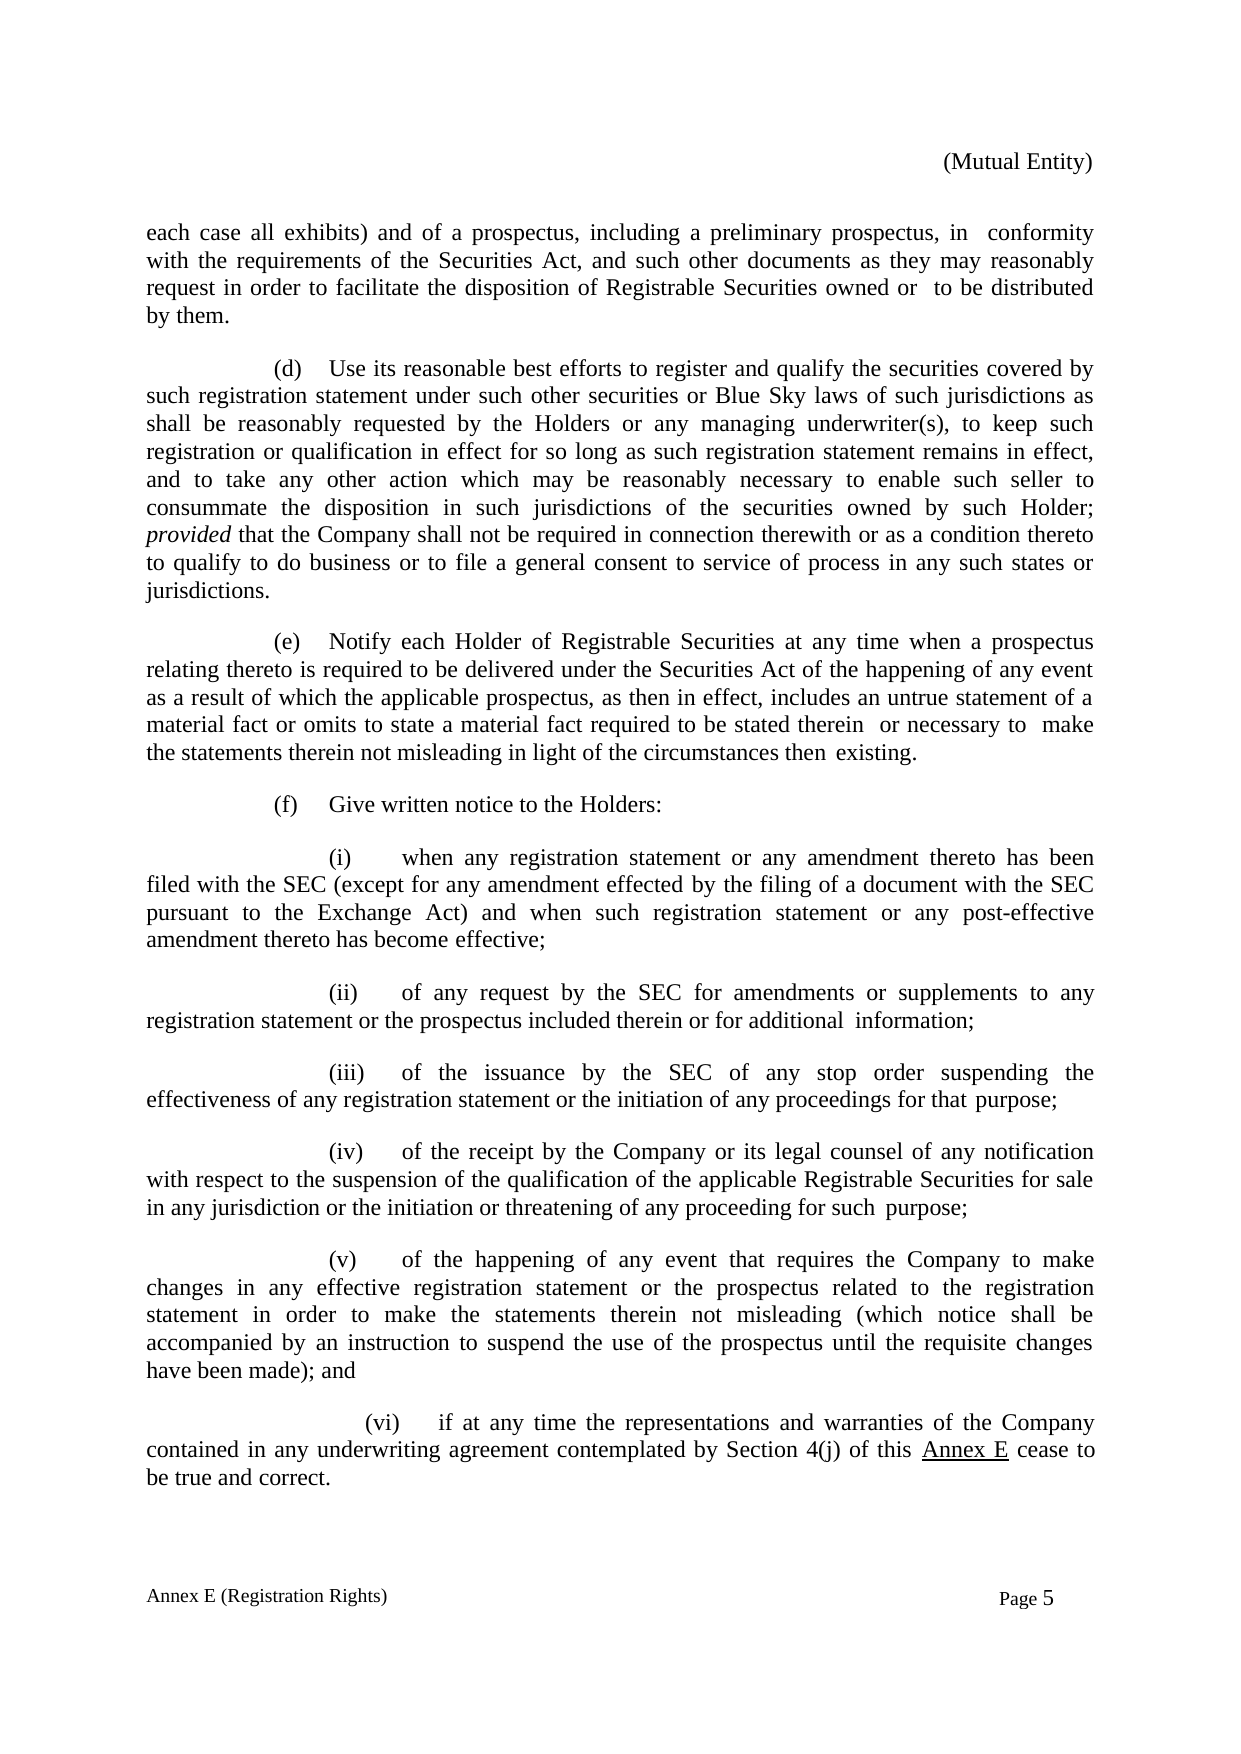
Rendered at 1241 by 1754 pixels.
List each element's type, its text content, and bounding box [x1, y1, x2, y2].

list when any registration statement or any amendment thereto has been filed with the SEC (except for any amendment effected by the filing of a document with the SEC pursuant to the Exchange Act) and when such registration statement or any post-effective amendment thereto has become effective; [146, 842, 1095, 953]
list of the happening of any event that requires the Company to make changes in any effective registration statement or the prospectus related to the registration statement in order to make the statements therein not misleading (which notice shall be accompanied by an instruction to suspend the use of the prospectus until the requisite changes have been made); and [146, 1245, 1096, 1383]
list if at any time the representations and warranties of the Company contained in any underwriting agreement contemplated by Section 4(j) of this Annex E cease to be true and correct. [146, 1408, 1096, 1491]
text each case all exhibits) and of a prospectus, including a preliminary prospectus, in conformity with the requirements of the Securities Act, and such other documents as they may reasonably request in order to facilitate the disposition of Registrable Securities owned or to be distributed by them. [146, 218, 1096, 329]
list of the receipt by the Company or its legal counsel of any notification with respect to the suspension of the qualification of the applicable Registrable Securities for sale in any jurisdiction or the initiation or threatening of any proceeding for such purpose; [146, 1137, 1095, 1221]
list of any request by the SEC for amendments or supplements to any registration statement or the prospectus included therein or for additional information; [146, 978, 1096, 1033]
list Notify each Holder of Registrable Securities at any time when a prospectus relating thereto is required to be delivered under the Securities Act of the happening of any event as a result of which the applicable prospectus, as then in effect, includes an untrue statement of a material fact or omits to state a material fact required to be stated therein or necessary to make the statements therein not misleading in light of the circumstances then existing. [146, 627, 1096, 766]
list Use its reasonable best efforts to register and qualify the securities covered by such registration statement under such other securities or Blue Sky laws of such jurisdictions as shall be reasonably requested by the Holders or any managing underwriter(s), to keep such registration or qualification in effect for so long as such registration statement remains in effect, and to take any other action which may be reasonably necessary to enable such seller to consummate the disposition in such jurisdictions of the securities owned by such Holder; provided that the Company shall not be required in connection therewith or as a condition thereto to qualify to do business or to file a general consent to service of process in any such states or jurisdictions. [146, 353, 1096, 604]
list of the issuance by the SEC of any stop order suspending the effectiveness of any registration statement or the initiation of any proceedings for that purpose; [146, 1058, 1096, 1113]
list Give written notice to the Holders: [274, 790, 1130, 817]
